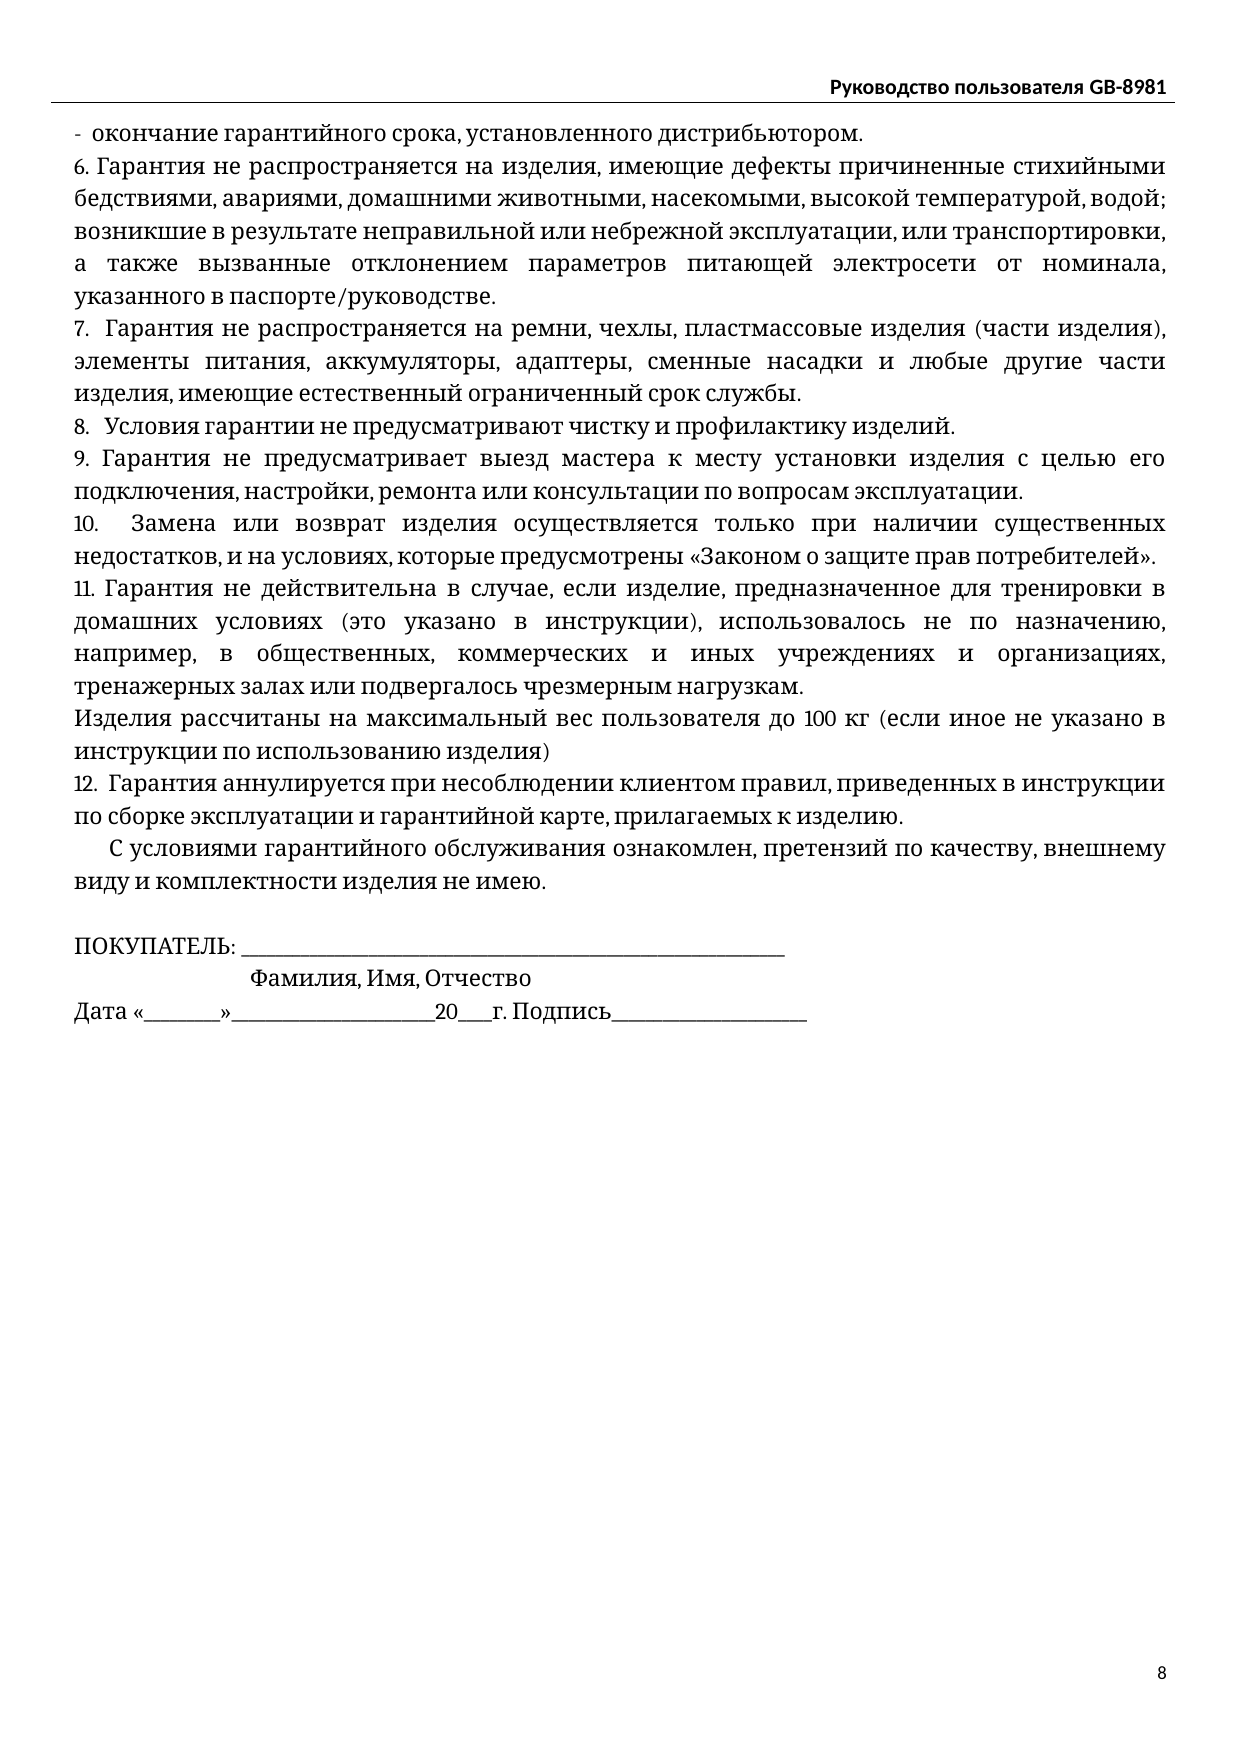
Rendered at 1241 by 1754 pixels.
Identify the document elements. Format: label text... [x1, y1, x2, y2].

text Изделия рассчитаны на максимальный вес пользователя до 100 кг (если иное не указано в инструкции по использованию изделия) [74, 703, 1166, 768]
text ПОКУПАТЕЛЬ: ________________________________________________________________ [74, 931, 1166, 963]
text 9. Гарантия не предусматривает выезд мастера к месту установки изделия с целью его подключения, настройки, ремонта или консультации по вопросам эксплуатации. [74, 443, 1166, 508]
text 12. Гарантия аннулируется при несоблюдении клиентом правил, приведенных в инструкции по сборке эксплуатации и гарантийной карте, прилагаемых к изделию. [74, 768, 1166, 833]
text Дата «_________»________________________20____г. Подпись_______________________ [74, 996, 1166, 1028]
text 10. Замена или возврат изделия осуществляется только при наличии существенных недостатков, и на условиях, которые предусмотрены «Законом о защите прав потребителей». [74, 508, 1166, 573]
text 6. Гарантия не распространяется на изделия, имеющие дефекты причиненные стихийными бедствиями, авариями, домашними животными, насекомыми, высокой температурой, водой; возникшие в результате неправильной или небрежной эксплуатации, или транспортировки, а также вызванные отклонением параметров питающей электросети от номинала, указанного в паспорте/руководстве. [74, 151, 1166, 313]
text 7. Гарантия не распространяется на ремни, чехлы, пластмассовые изделия (части изделия), элементы питания, аккумуляторы, адаптеры, сменные насадки и любые другие части изделия, имеющие естественный ограниченный срок службы. [74, 313, 1166, 411]
text С условиями гарантийного обслуживания ознакомлен, претензий по качеству, внешнему виду и комплектности изделия не имею. [74, 833, 1166, 898]
text - окончание гарантийного срока, установленного дистрибьютором. [74, 118, 1166, 151]
text Фамилия, Имя, Отчество [74, 963, 1166, 996]
text 8. Условия гарантии не предусматривают чистку и профилактику изделий. [74, 411, 1166, 443]
text 11. Гарантия не действительна в случае, если изделие, предназначенное для тренировки в домашних условиях (это указано в инструкции), использовалось не по назначению, например, в общественных, коммерческих и иных учреждениях и организациях, тренажерных залах или подвергалось чрезмерным нагрузкам. [74, 573, 1166, 703]
